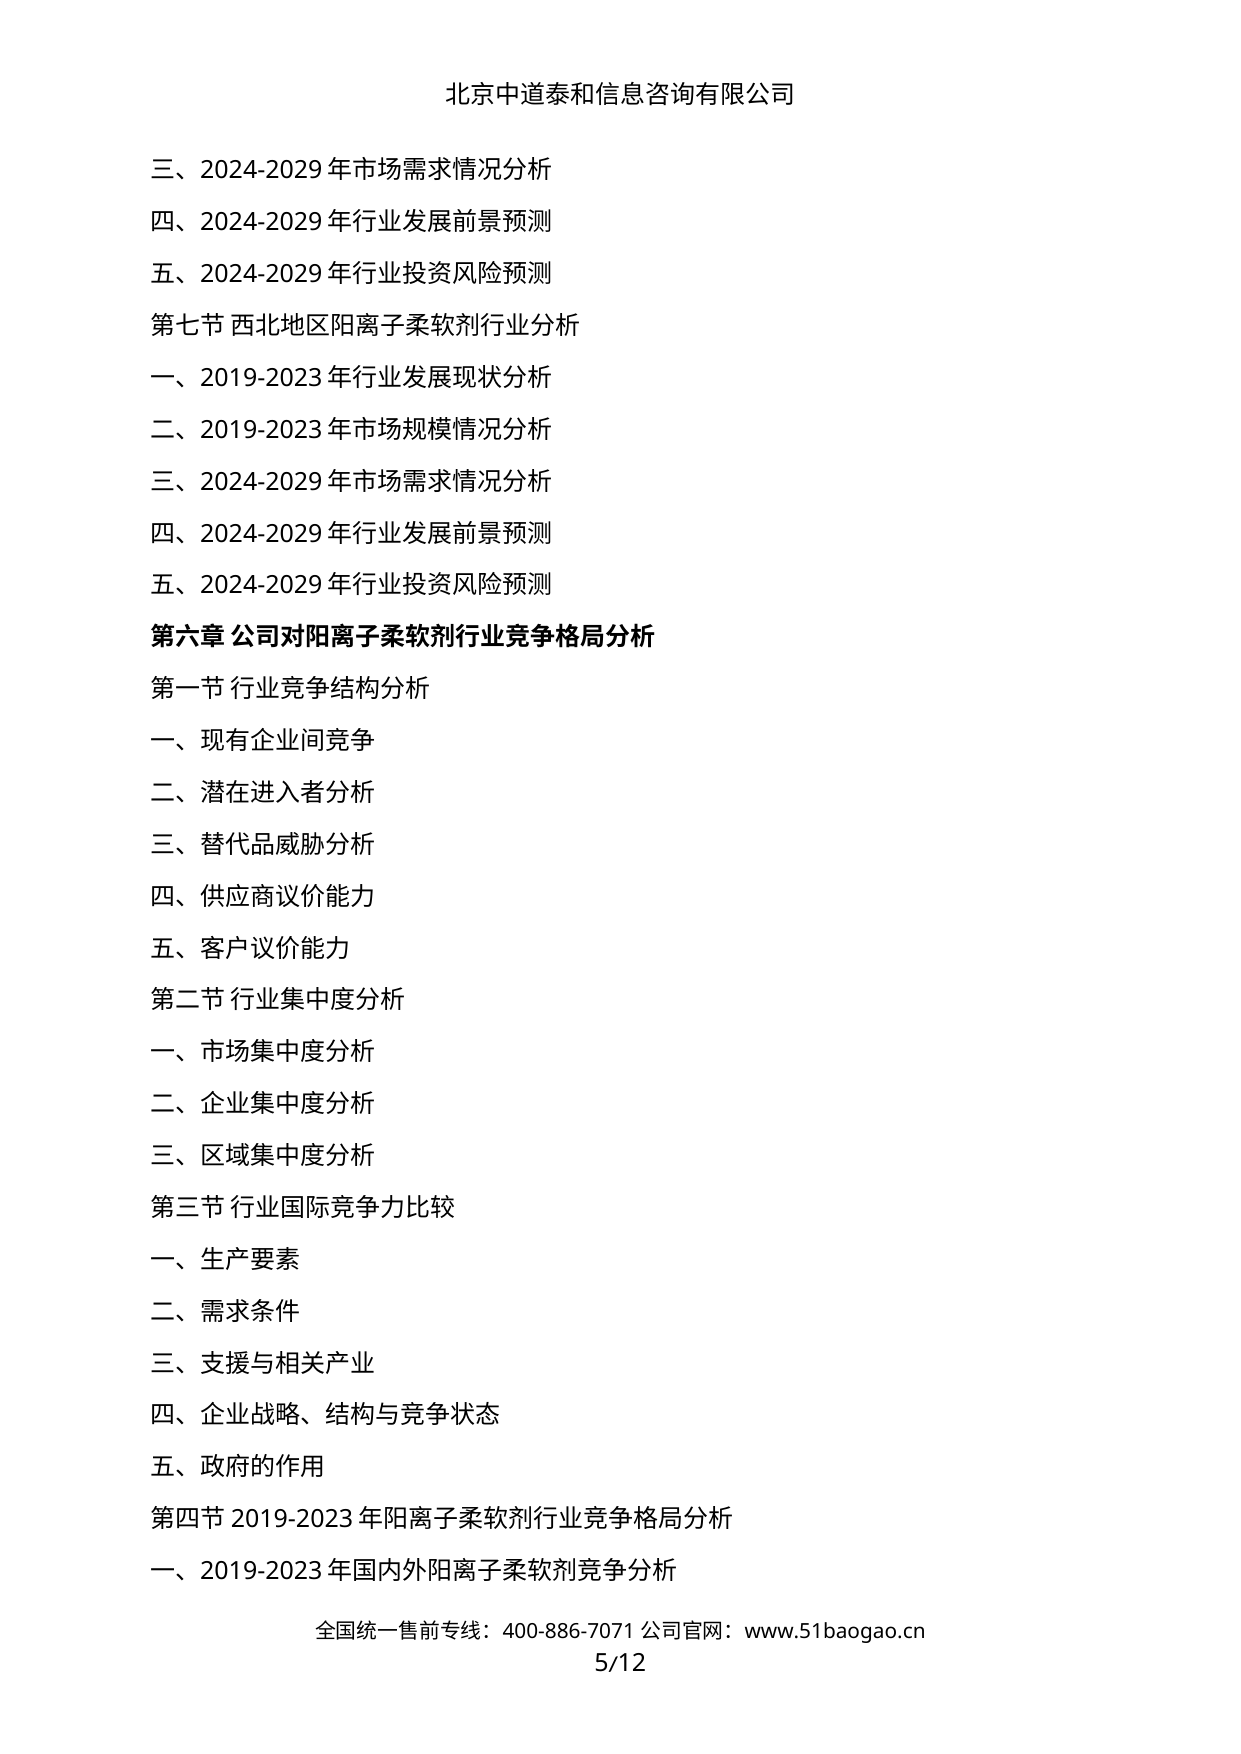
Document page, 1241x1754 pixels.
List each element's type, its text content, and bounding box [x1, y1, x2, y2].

text 二、企业集中度分析 [150, 1084, 1090, 1120]
text 四、供应商议价能力 [150, 876, 1090, 912]
text 三、支援与相关产业 [150, 1343, 1090, 1379]
text 三、2024-2029年市场需求情况分析 [150, 461, 1090, 497]
text 第三节 行业国际竞争力比较 [150, 1187, 1090, 1224]
text 五、政府的作用 [150, 1447, 1090, 1483]
text 五、客户议价能力 [150, 928, 1090, 964]
text 三、2024-2029年市场需求情况分析 [150, 150, 1090, 186]
text 一、2019-2023年行业发展现状分析 [150, 357, 1090, 394]
text 第六章 公司对阳离子柔软剂行业竞争格局分析 [150, 617, 1090, 653]
text 三、替代品威胁分析 [150, 824, 1090, 861]
text 一、2019-2023年国内外阳离子柔软剂竞争分析 [150, 1551, 1090, 1587]
text 第七节 西北地区阳离子柔软剂行业分析 [150, 306, 1090, 342]
text 五、2024-2029年行业投资风险预测 [150, 565, 1090, 601]
text 一、市场集中度分析 [150, 1032, 1090, 1068]
text 一、现有企业间竞争 [150, 721, 1090, 757]
text 第一节 行业竞争结构分析 [150, 669, 1090, 705]
text 四、2024-2029年行业发展前景预测 [150, 202, 1090, 238]
text 二、需求条件 [150, 1291, 1090, 1327]
text 一、生产要素 [150, 1239, 1090, 1276]
text 第二节 行业集中度分析 [150, 980, 1090, 1016]
text 第四节 2019-2023年阳离子柔软剂行业竞争格局分析 [150, 1499, 1090, 1535]
text 四、2024-2029年行业发展前景预测 [150, 513, 1090, 549]
text 二、潜在进入者分析 [150, 772, 1090, 809]
text 五、2024-2029年行业投资风险预测 [150, 254, 1090, 290]
text 三、区域集中度分析 [150, 1136, 1090, 1172]
text 二、2019-2023年市场规模情况分析 [150, 409, 1090, 446]
text 四、企业战略、结构与竞争状态 [150, 1395, 1090, 1431]
